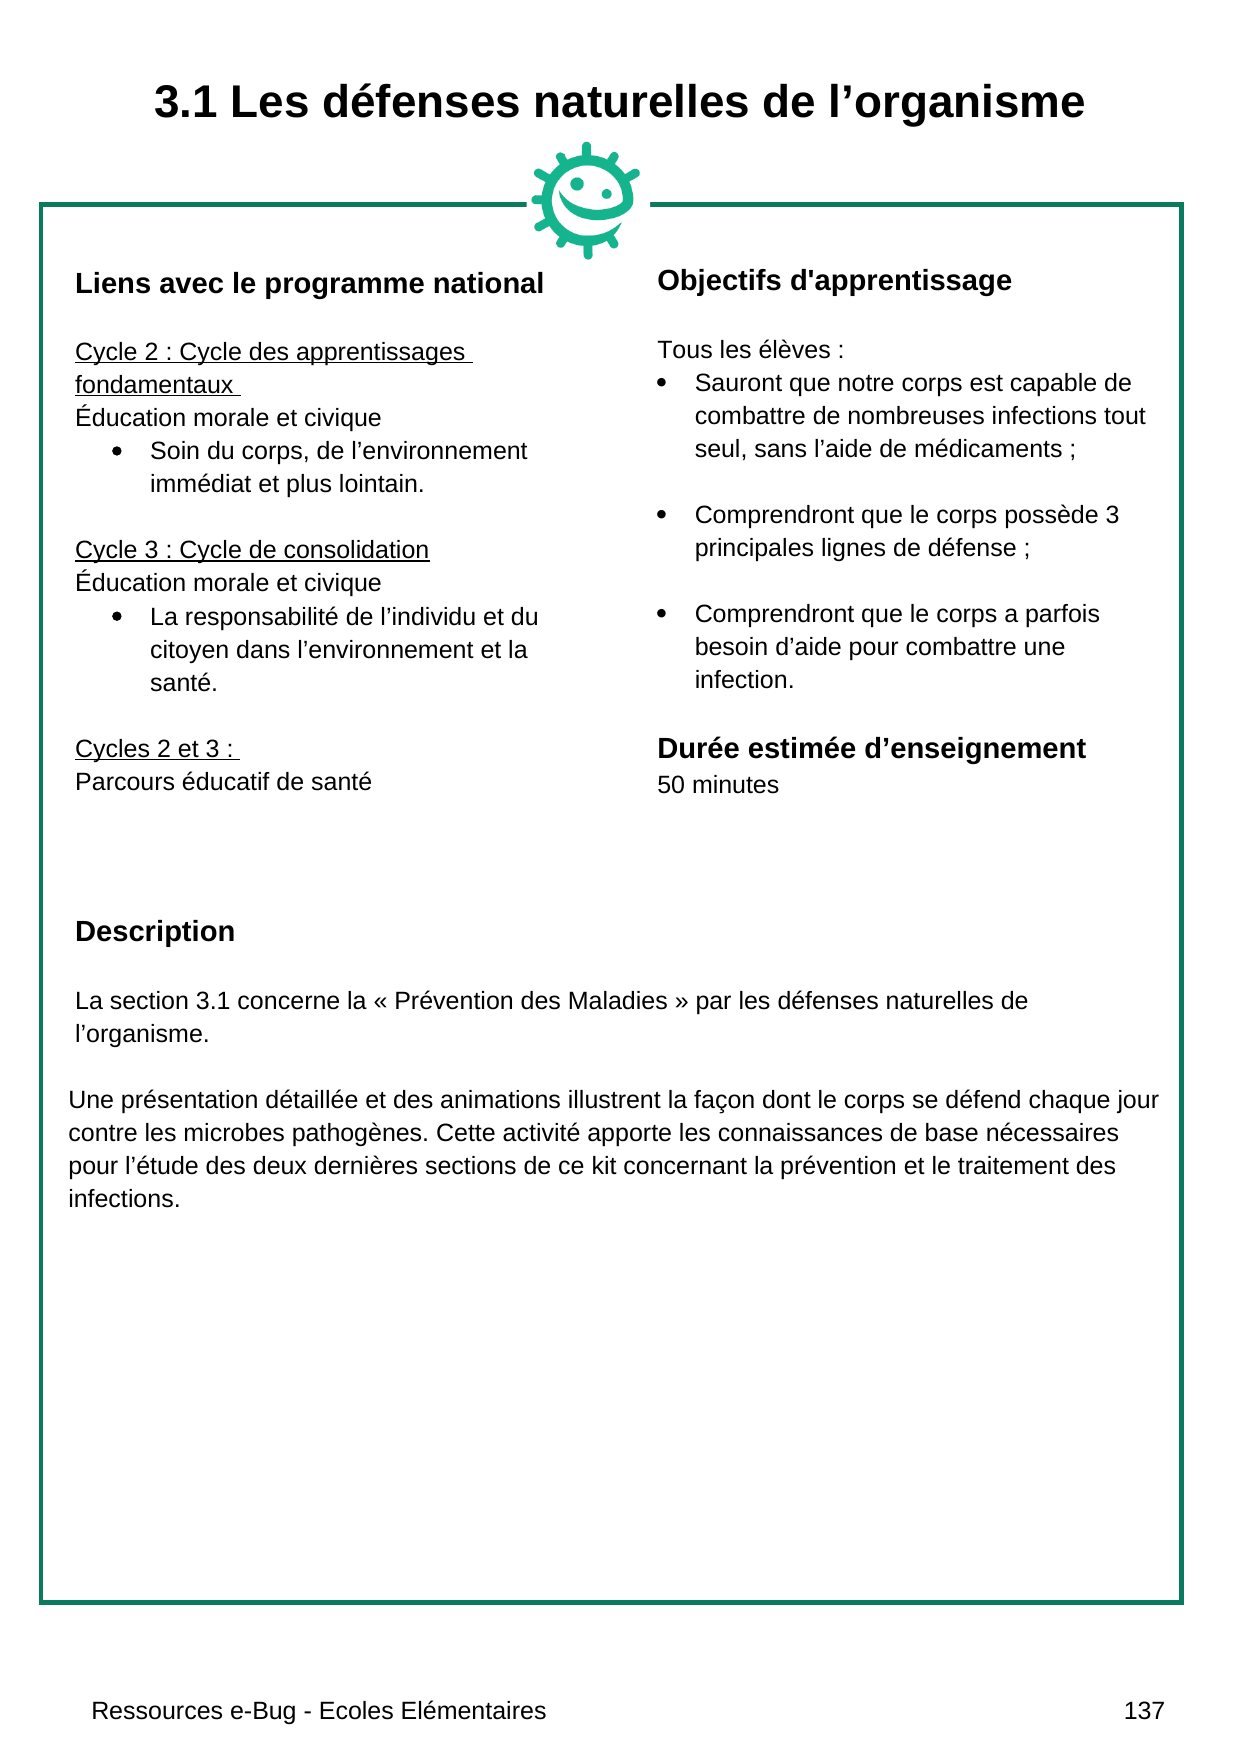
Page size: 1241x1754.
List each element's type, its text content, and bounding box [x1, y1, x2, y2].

subtitle 3.1 Les défenses naturelles de l’organisme [75, 75, 1165, 128]
text Cycle 3 : Cycle de consolidation [75, 535, 583, 564]
subtitle Description [75, 914, 1165, 948]
text Éducation morale et civique [75, 403, 583, 432]
text Une présentation détaillée et des animations illustrent la façon dont le corps se défend chaque jour contre les microbes pathogènes. Cette activité apporte les connaissances de base nécessaires pour l’étude des deux dernières sections de ce kit concernant la prévention et le traitement des infections. [68, 1085, 1165, 1213]
list Soin du corps, de l’environnement immédiat et plus lointain. [112, 436, 583, 498]
subtitle Objectifs d'apprentissage [657, 263, 1165, 297]
subtitle Durée estimée d’enseignement [657, 731, 1165, 765]
text Tous les élèves : [657, 335, 1165, 363]
text Cycles 2 et 3 : [75, 734, 583, 762]
list Comprendront que le corps possède 3 principales lignes de défense ; [657, 500, 1165, 562]
picture [526, 138, 650, 267]
list Sauront que notre corps est capable de combattre de nombreuses infections tout seul, sans l’aide de médicaments ; [657, 368, 1165, 463]
list Comprendront que le corps a parfois besoin d’aide pour combattre une infection. [657, 599, 1165, 694]
text Parcours éducatif de santé [75, 767, 583, 795]
text Éducation morale et civique [75, 568, 583, 597]
subtitle Liens avec le programme national [75, 266, 583, 299]
text La section 3.1 concerne la « Prévention des Maladies » par les défenses naturelles de l’organisme. [75, 986, 1159, 1048]
list La responsabilité de l’individu et du citoyen dans l’environnement et la santé. [112, 601, 583, 696]
text Cycle 2 : Cycle des apprentissages fondamentaux [75, 337, 583, 399]
text 50 minutes [657, 770, 1165, 798]
